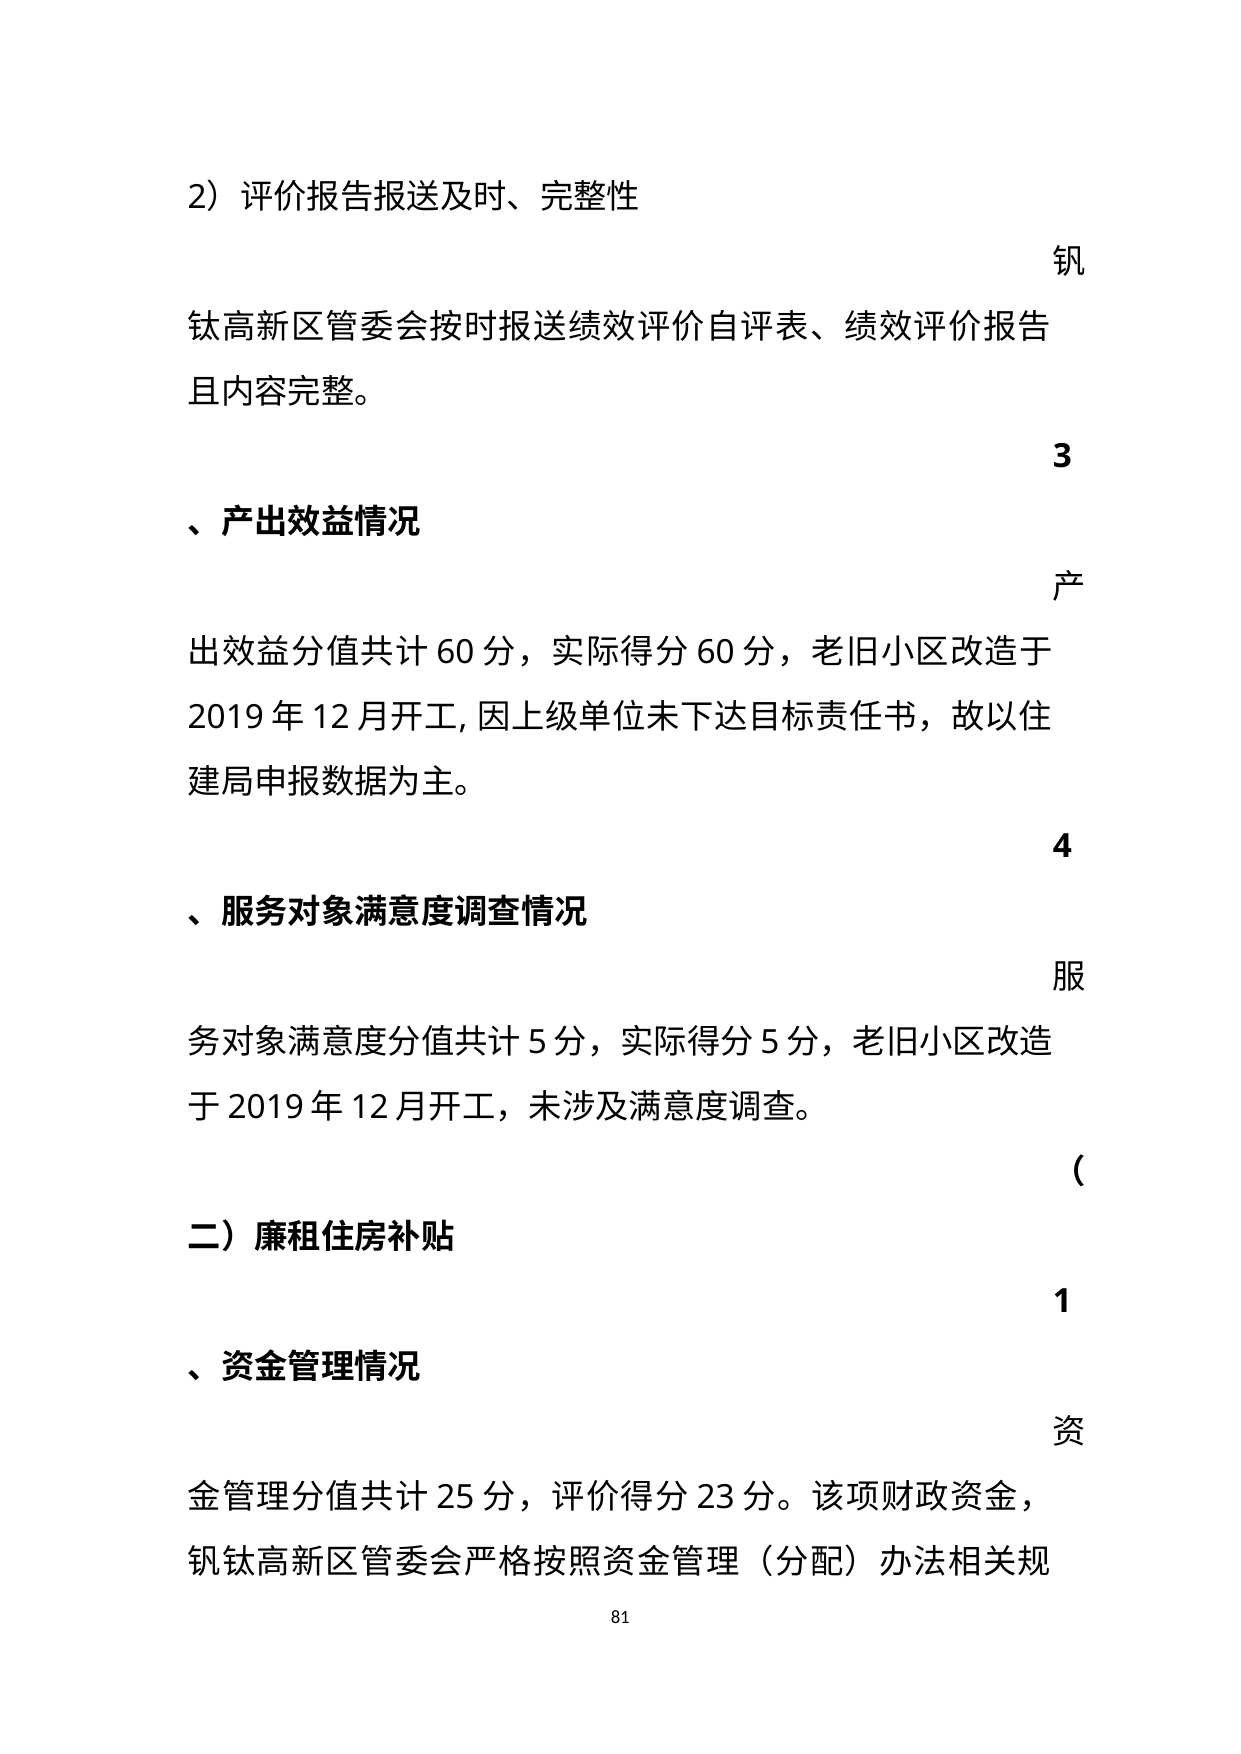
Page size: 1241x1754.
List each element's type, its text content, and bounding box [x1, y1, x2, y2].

text 钒钛高新区管委会按时报送绩效评价自评表、绩效评价报告且内容完整。 [187, 227, 1053, 422]
text 服务对象满意度分值共计5分，实际得分5分，老旧小区改造于2019年12月开工，未涉及满意度调查。 [187, 942, 1053, 1137]
text （2）评价报告报送及时、完整性 [187, 162, 1053, 227]
text 3、产出效益情况 [187, 422, 1053, 552]
text 4、服务对象满意度调查情况 [187, 812, 1053, 942]
text 1、资金管理情况 [187, 1267, 1053, 1397]
text （二）廉租住房补贴 [187, 1137, 1053, 1267]
text 产出效益分值共计60分，实际得分60分，老旧小区改造于2019年12月开工, 因上级单位未下达目标责任书，故以住建局申报数据为主。 [187, 552, 1053, 812]
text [187, 1397, 1053, 1592]
